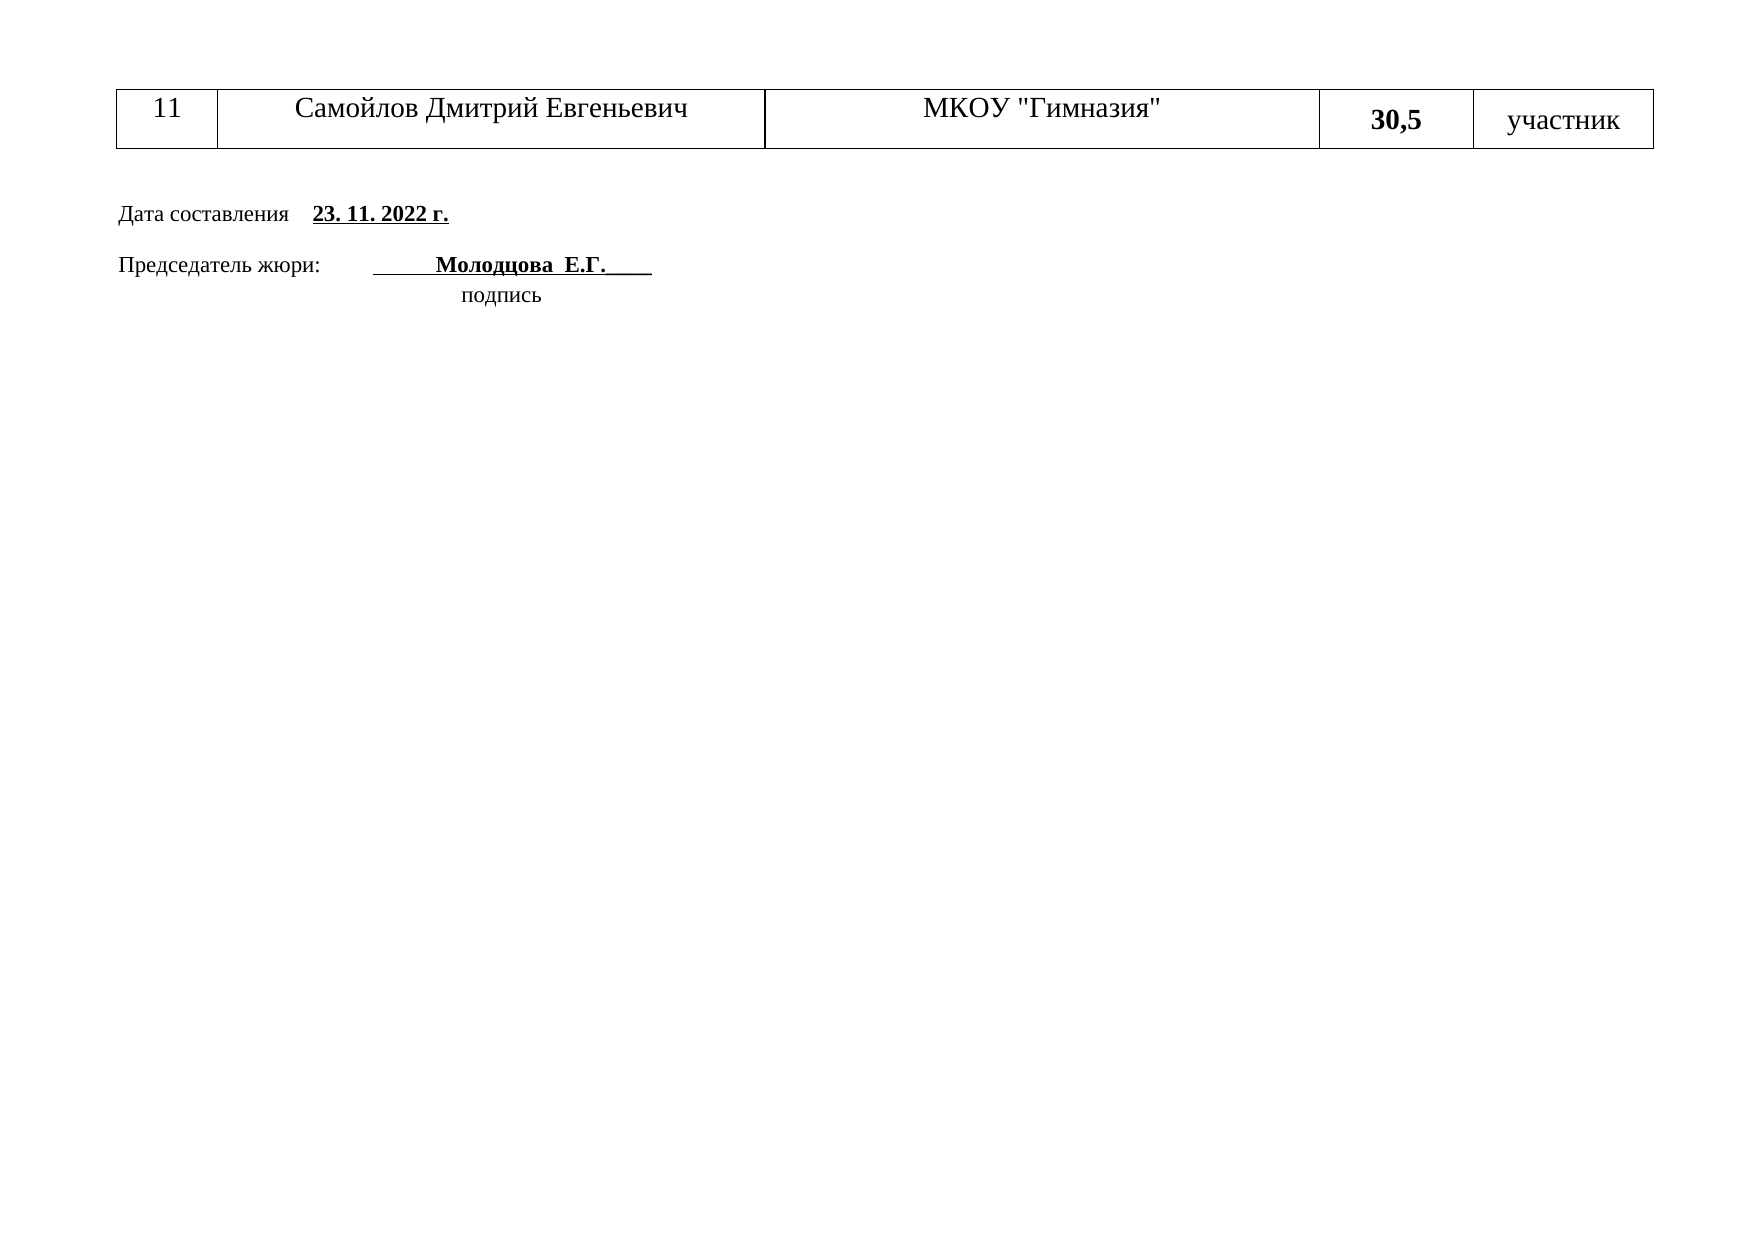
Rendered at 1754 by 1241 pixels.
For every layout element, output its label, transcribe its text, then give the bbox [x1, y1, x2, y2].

table_cell Самойлов Дмитрий Евгеньевич [218, 90, 764, 148]
table_cell участник [1474, 90, 1653, 148]
table_cell 11 [117, 90, 217, 148]
table_cell 30,5 [1320, 90, 1473, 148]
text Дата составления 23. 11. 2022 г. [118, 200, 1636, 226]
table_cell МКОУ "Гимназия" [766, 90, 1319, 148]
text Председатель жюри: Молодцова Е.Г.____ [118, 251, 1636, 277]
text подпись [118, 281, 1636, 308]
